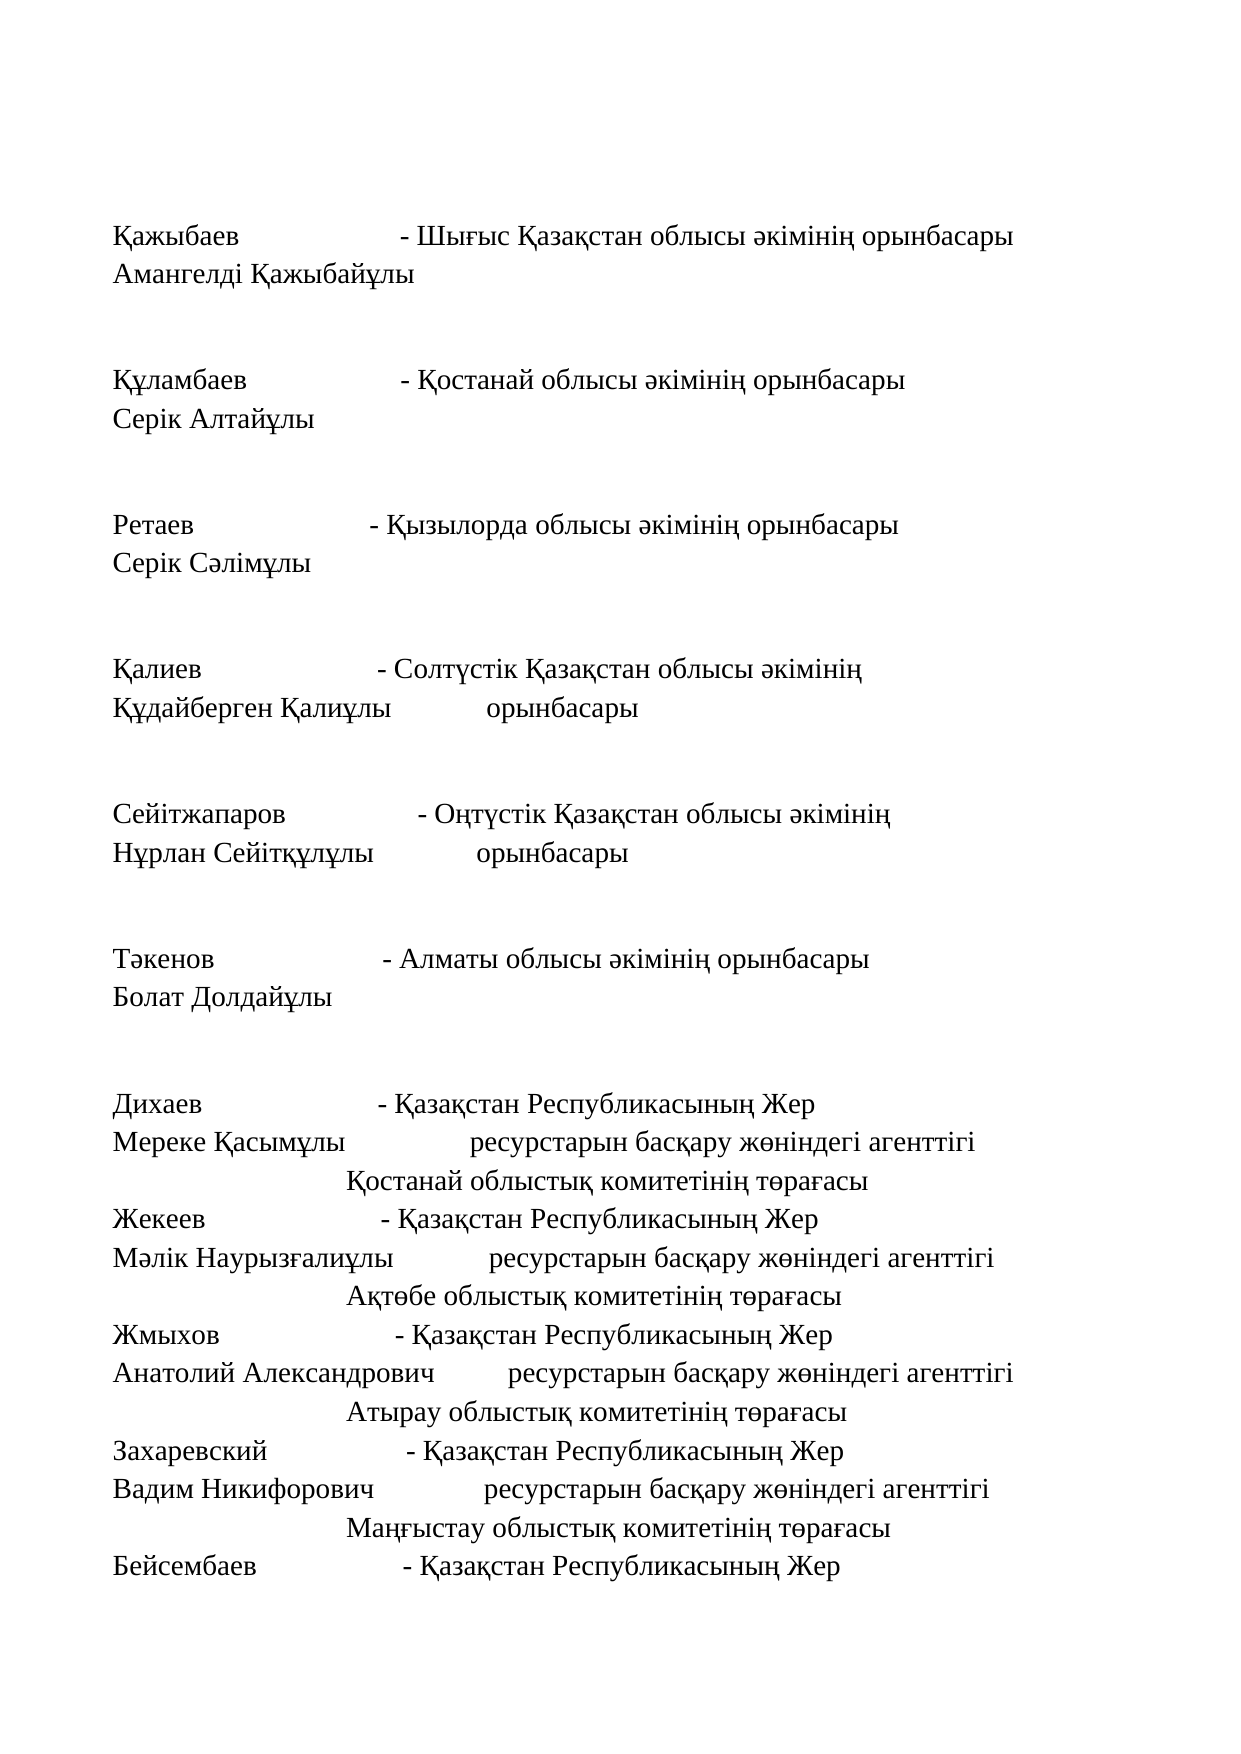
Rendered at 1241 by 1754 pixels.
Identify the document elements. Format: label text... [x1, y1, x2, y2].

text Қажыбаев - Шығыс Қазақстан облысы әкiмiнiң орынбасары [112, 218, 1128, 251]
text Захаревский - Қазақстан Республикасының Жер [112, 1433, 1128, 1466]
text Нұрлан Сейiтқұлұлы орынбасары [112, 835, 1128, 868]
text Сейiтжапаров - Оңтүстік Қазақстан облысы әкiмiнiң [112, 796, 1128, 830]
text Жмыхов - Қазақстан Республикасының Жер [112, 1317, 1128, 1351]
text Бейсембаев - Қазақстан Республикасының Жер [112, 1548, 1128, 1582]
text Құдайберген Қалиұлы орынбасары [112, 690, 1128, 724]
text Вадим Никифорович ресурстарын басқару жөнiндегi агенттiгi [112, 1471, 1128, 1505]
text Мереке Қасымұлы ресурстарын басқару жөнiндегi агенттiгi [112, 1124, 1128, 1158]
text Атырау облыстық комитетiнiң төрағасы [112, 1394, 1128, 1428]
text Амангелдi Қажыбайұлы [112, 256, 1128, 290]
text Дихаев - Қазақстан Республикасының Жер [112, 1086, 1128, 1119]
text Ақтөбе облыстық комитетiнiң төрағасы [112, 1278, 1128, 1312]
text Серiк Сәлiмұлы [112, 546, 1128, 579]
text Қостанай облыстық комитетінiң төрағасы [112, 1163, 1128, 1196]
text Жекеев - Қазақстан Республикасының Жер [112, 1201, 1128, 1235]
text Ретаев - Қызылорда облысы әкiмiнiң орынбасары [112, 507, 1128, 541]
text Болат Долдайұлы [112, 979, 1128, 1013]
text Мәлiк Наурызғалиұлы ресурстарын басқару жөнiндегi агенттiгi [112, 1240, 1128, 1273]
text Құламбаев - Қостанай облысы әкiмiнiң орынбасары [112, 362, 1128, 396]
text Қалиев - Солтүстік Қазақстан облысы әкiмiнiң [112, 652, 1128, 685]
text Серiк Алтайұлы [112, 401, 1128, 434]
text Маңғыстау облыстық комитетiнiң төрағасы [112, 1510, 1128, 1543]
text Анатолий Александрович ресурстарын басқару жөнiндегi агенттiгi [112, 1356, 1128, 1389]
text Тәкенов - Алматы облысы әкiмiнiң орынбасары [112, 941, 1128, 974]
